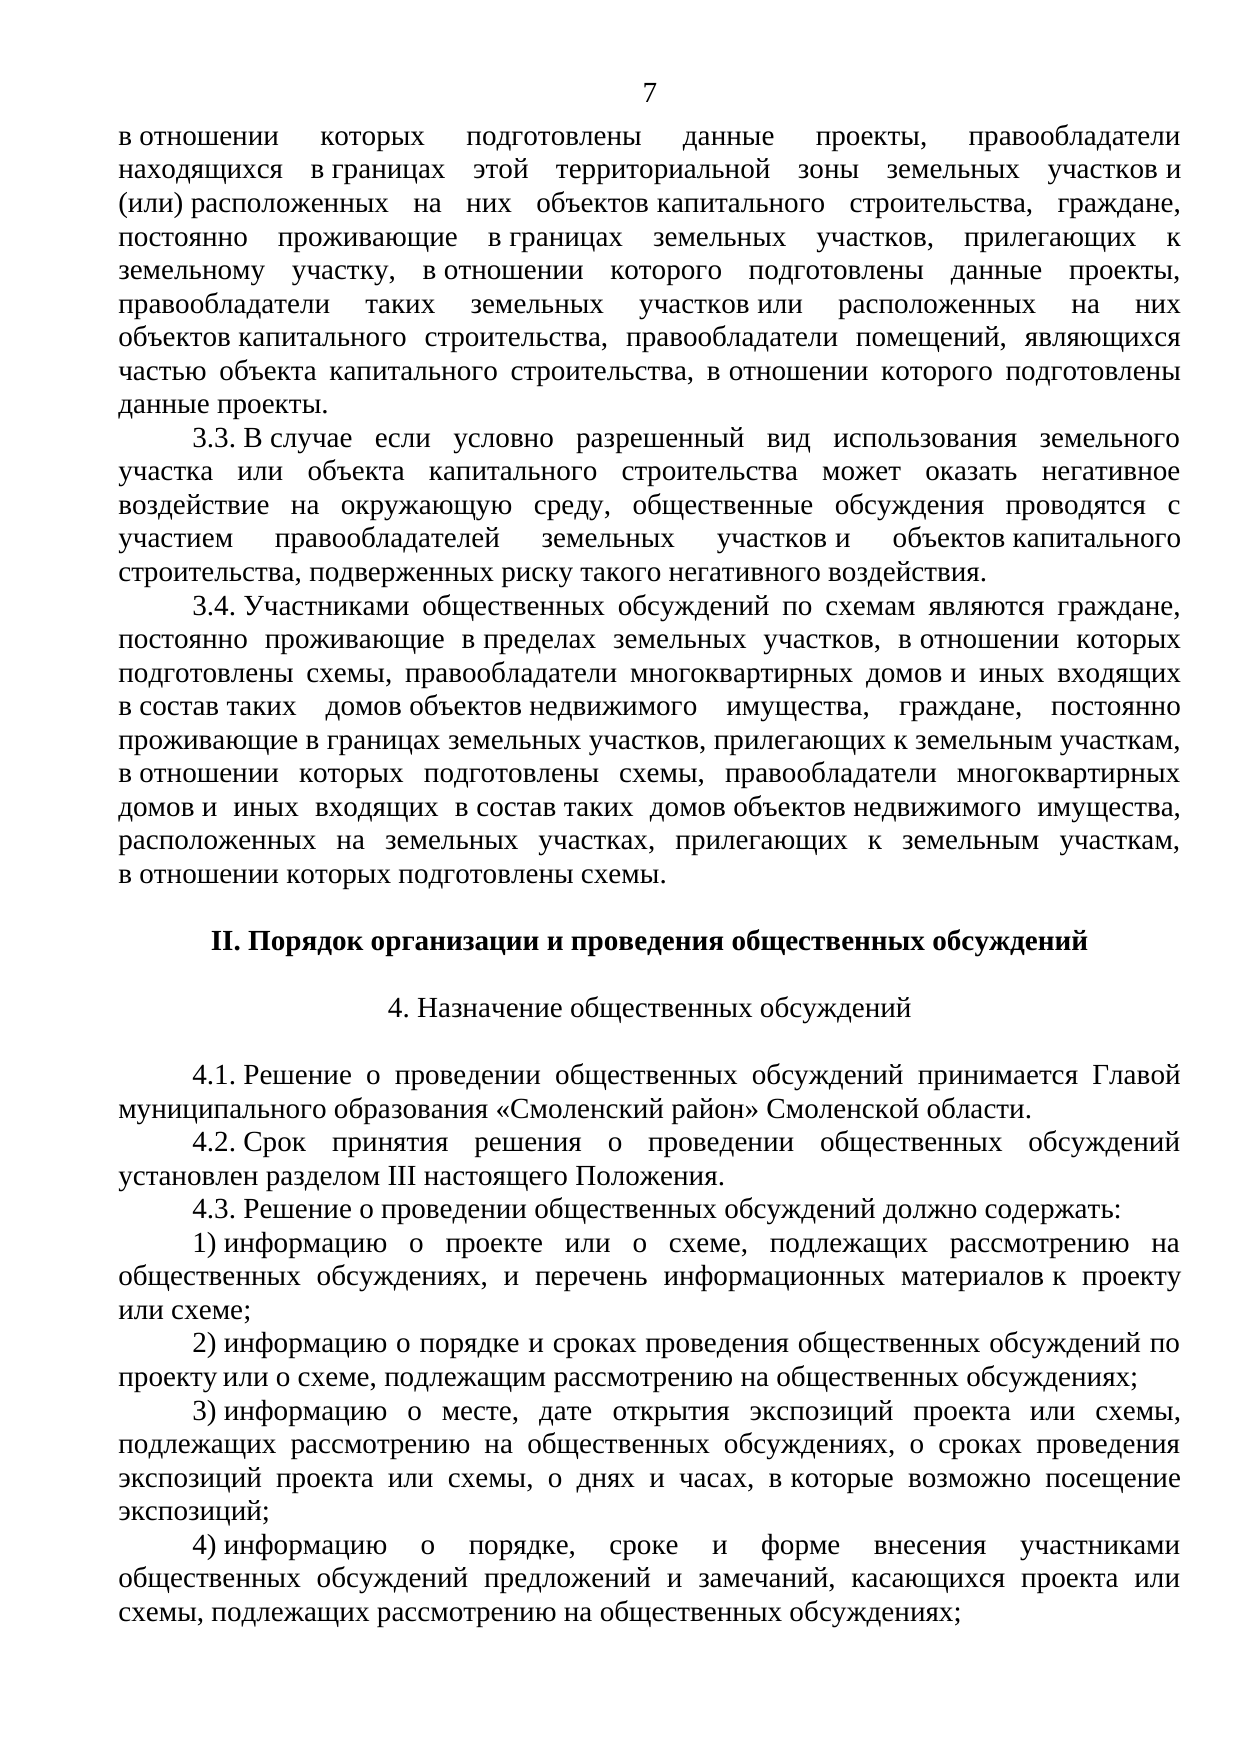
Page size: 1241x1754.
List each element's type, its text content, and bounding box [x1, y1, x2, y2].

text 4.3. Решение о проведении общественных обсуждений должно содержать: [118, 1191, 1181, 1225]
text 2) информацию о порядке и сроках проведения общественных обсуждений по проекту или о схеме, подлежащим рассмотрению на общественных обсуждениях; [118, 1326, 1181, 1393]
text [118, 118, 1181, 420]
text 3) информацию о месте, дате открытия экспозиций проекта или схемы, подлежащих рассмотрению на общественных обсуждениях, о сроках проведения экспозиций проекта или схемы, о днях и часах, в которые возможно посещение экспозиций; [118, 1393, 1181, 1527]
text 3.4. Участниками общественных обсуждений по схемам являются граждане, постоянно проживающие в пределах земельных участков, в отношении которых подготовлены схемы, правообладатели многоквартирных домов и иных входящих в состав таких домов объектов недвижимого имущества, граждане, постоянно проживающие в границах земельных участков, прилегающих к земельным участкам, в отношении которых подготовлены схемы, правообладатели многоквартирных домов и иных входящих в состав таких домов объектов недвижимого имущества, расположенных на земельных участках, прилегающих к земельным участкам, в отношении которых подготовлены схемы. [118, 588, 1181, 889]
text 4) информацию о порядке, сроке и форме внесения участниками общественных обсуждений предложений и замечаний, касающихся проекта или схемы, подлежащих рассмотрению на общественных обсуждениях; [118, 1527, 1181, 1627]
text 4.1. Решение о проведении общественных обсуждений принимается Главой муниципального образования «Смоленский район» Смоленской области. [118, 1057, 1181, 1124]
text 4.2. Срок принятия решения о проведении общественных обсуждений установлен разделом III настоящего Положения. [118, 1124, 1181, 1191]
text 1) информацию о проекте или о схеме, подлежащих рассмотрению на общественных обсуждениях, и перечень информационных материалов к проекту или схеме; [118, 1225, 1181, 1326]
text II. Порядок организации и проведения общественных обсуждений [118, 923, 1181, 957]
text 3.3. В случае если условно разрешенный вид использования земельного участка или объекта капитального строительства может оказать негативное воздействие на окружающую среду, общественные обсуждения проводятся с участием правообладателей земельных участков и объектов капитального строительства, подверженных риску такого негативного воздействия. [118, 420, 1181, 588]
text 4. Назначение общественных обсуждений [118, 990, 1181, 1024]
